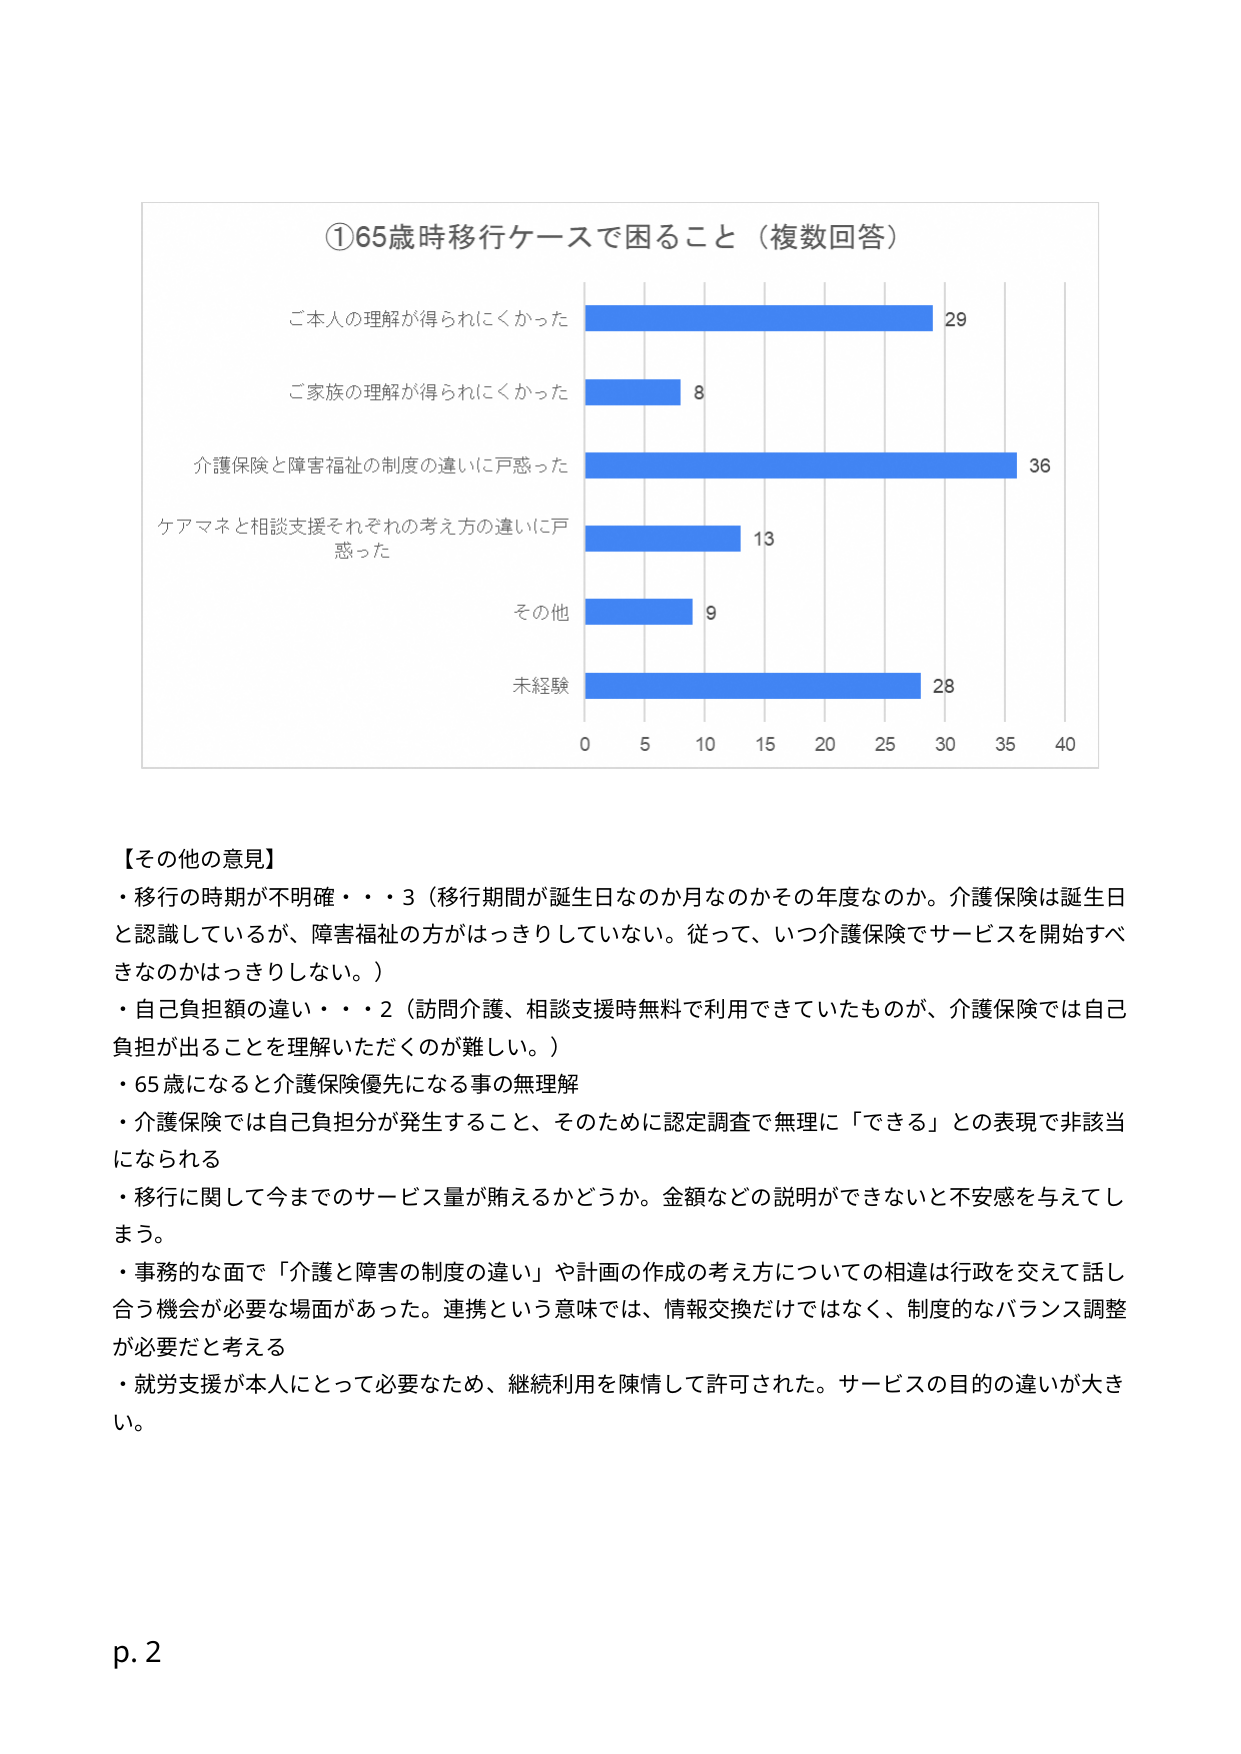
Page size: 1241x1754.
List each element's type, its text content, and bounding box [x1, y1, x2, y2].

text ・移行の時期が不明確・・・3（移行期間が誕生日なのか月なのかその年度なのか。介護保険は誕生日と認識しているが、障害福祉の方がはっきりしていない。従って、いつ介護保険でサービスを開始すべきなのかはっきりしない。） [112, 877, 1128, 989]
text ・就労支援が本人にとって必要なため、継続利用を陳情して許可された。サービスの目的の違いが大きい。 [112, 1364, 1128, 1439]
text ・介護保険では自己負担分が発生すること、そのために認定調査で無理に「できる」との表現で非該当になられる [112, 1102, 1128, 1177]
text ・移行に関して今までのサービス量が賄えるかどうか。金額などの説明ができないと不安感を与えてしまう。 [112, 1177, 1128, 1252]
text ・事務的な面で「介護と障害の制度の違い」や計画の作成の考え方についての相違は行政を交えて話し合う機会が必要な場面があった。連携という意味では、情報交換だけではなく、制度的なバランス調整が必要だと考える [112, 1252, 1128, 1364]
text ・自己負担額の違い・・・2（訪問介護、相談支援時無料で利用できていたものが、介護保険では自己負担が出ることを理解いただくのが難しい。） [112, 989, 1128, 1064]
text 【その他の意見】 [112, 839, 1128, 877]
picture [141, 202, 1100, 769]
text ・65歳になると介護保険優先になる事の無理解 [112, 1064, 1128, 1102]
